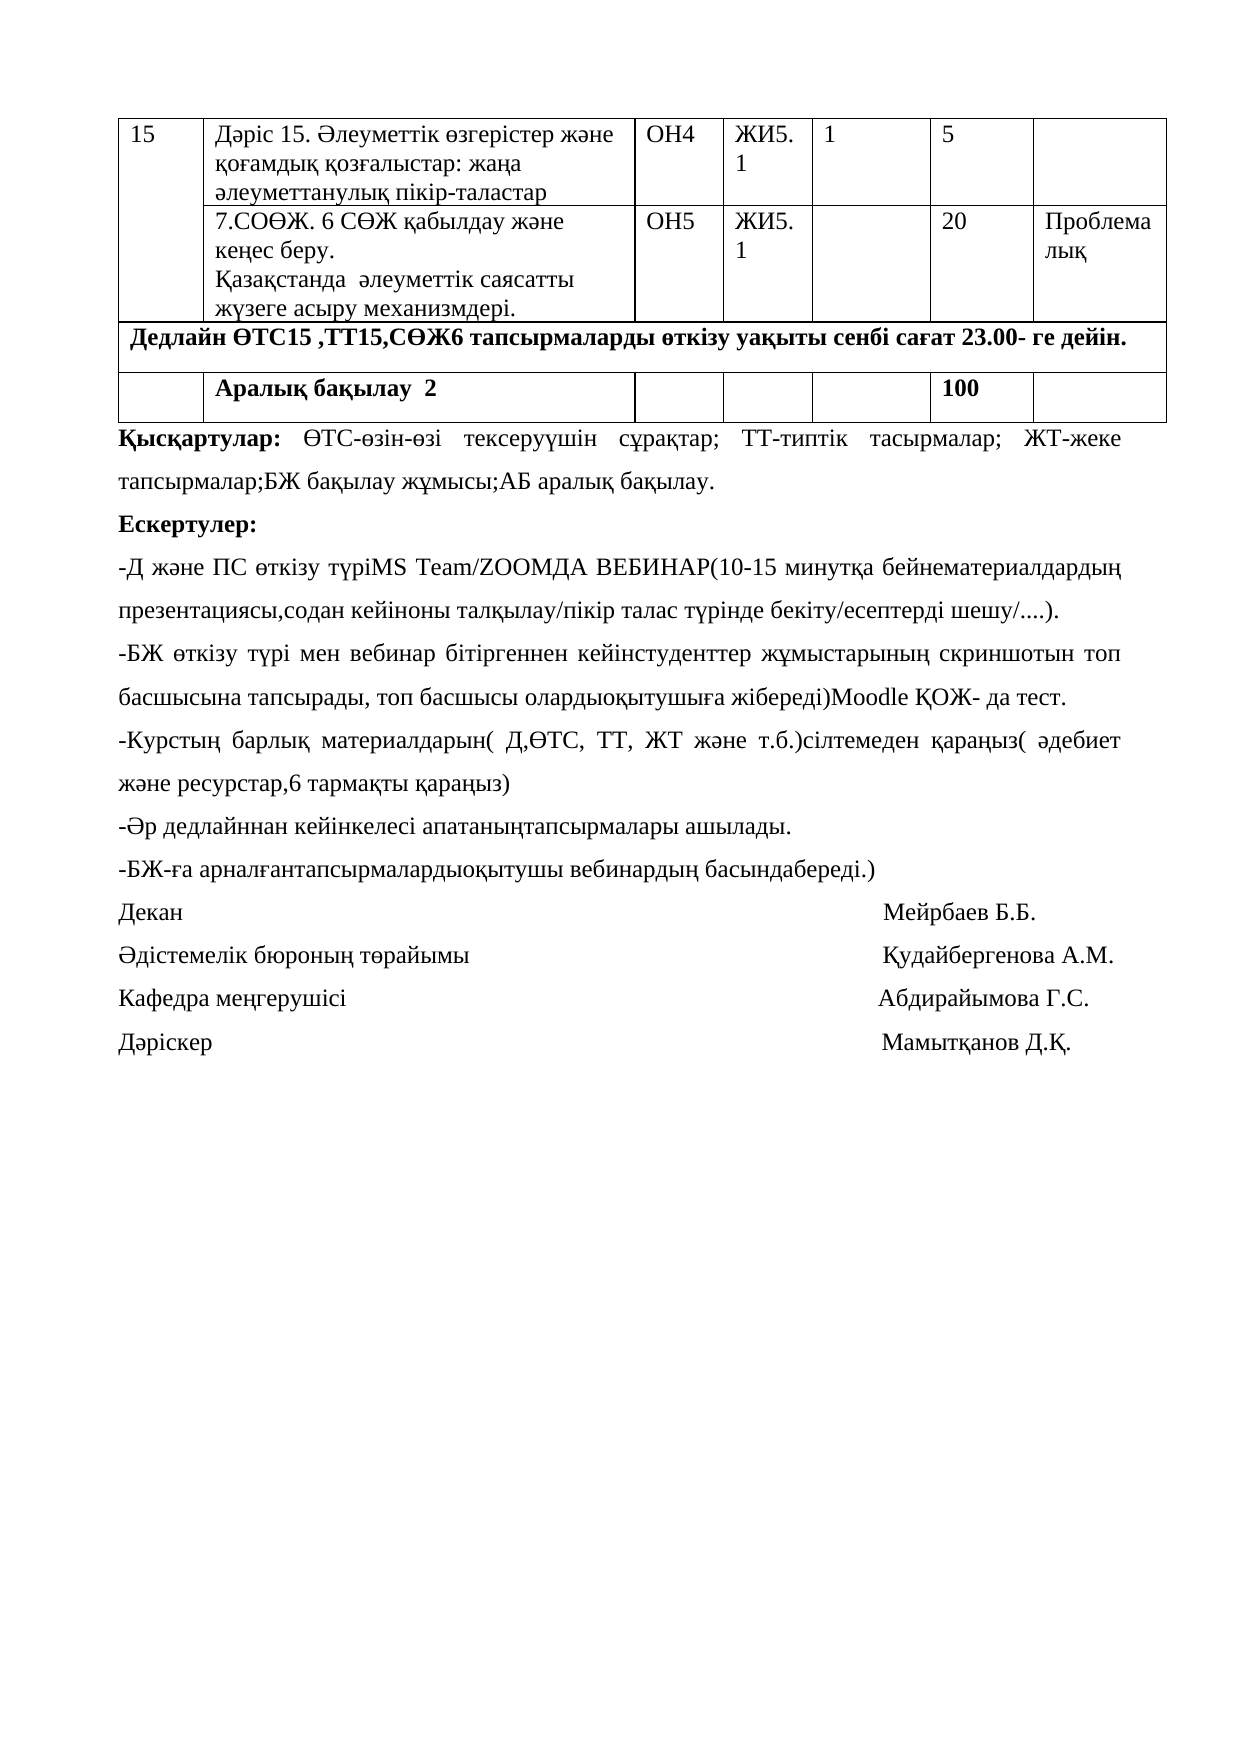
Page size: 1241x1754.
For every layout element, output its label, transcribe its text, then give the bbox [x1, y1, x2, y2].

table_cell ЖИ5.1 [724, 119, 812, 205]
table_cell [1034, 373, 1166, 422]
table_cell Дедлайн ӨТС15 ,ТТ15,СӨЖ6 тапсырмаларды өткізу уақыты сенбі сағат 23.00- ге дейін. [119, 323, 1166, 372]
table_cell Аралық бақылау 2 [204, 373, 634, 422]
text Әдістемелік бюроның төрайымы Қудайбергенова А.М. [118, 940, 1122, 969]
table_cell ЖИ5.1 [724, 206, 812, 321]
text Ескертулер: [118, 509, 1122, 538]
table_cell [724, 373, 812, 422]
text -Курстың барлық материалдарын( Д,ӨТС, ТТ, ЖТ және т.б.)сілтемеден қараңыз( әдебиет және ресурстар,6 тармақты қараңыз) [118, 725, 1122, 797]
table_cell 7.СОӨЖ. 6 СӨЖ қабылдау және кеңес беру. Қазақстанда әлеуметтік саясатты жүзеге асыру механизмдері. [204, 206, 634, 321]
table_cell 100 [931, 373, 1033, 422]
text Декан Мейрбаев Б.Б. [118, 897, 1122, 926]
table_cell 15 [119, 119, 203, 321]
table_cell Дәріс 15. Әлеуметтік өзгерістер және қоғамдық қозғалыстар: жаңа әлеуметтанулық пікір-таластар [204, 119, 634, 205]
table_cell [1034, 119, 1166, 205]
text Кафедра меңгерушісі Абдирайымова Г.С. [118, 983, 1122, 1012]
table_cell 1 [813, 119, 930, 205]
table_cell ОН5 [636, 206, 723, 321]
table_cell Проблемалық [1034, 206, 1166, 321]
table_cell [813, 206, 930, 321]
text -Әр дедлайннан кейінкелесі апатаныңтапсырмалары ашылады. [118, 811, 1122, 840]
table_cell [813, 373, 930, 422]
text -Д және ПС өткізу түріMS Team/ZOOMДА ВЕБИНАР(10-15 минутқа бейнематериалдардың презентациясы,содан кейіноны талқылау/пікір талас түрінде бекіту/есептерді шешу/....). [118, 552, 1122, 624]
text -БЖ өткізу түрі мен вебинар бітіргеннен кейінстуденттер жұмыстарының скриншотын топ басшысына тапсырады, топ басшысы олардыоқытушыға жібереді)Moodle ҚОЖ- да тест. [118, 638, 1122, 710]
table_cell [119, 373, 203, 422]
text Қысқартулар: ӨТС-өзін-өзі тексеруүшін сұрақтар; ТТ-типтік тасырмалар; ЖТ-жеке тапсырмалар;БЖ бақылау жұмысы;АБ аралық бақылау. [118, 423, 1122, 495]
text -БЖ-ға арналғантапсырмалардыоқытушы вебинардың басындабереді.) [118, 854, 1122, 883]
table_cell ОН4 [636, 119, 723, 205]
table_cell [636, 373, 723, 422]
table_cell 5 [931, 119, 1033, 205]
text Дәріскер Мамытқанов Д.Қ. [118, 1027, 1122, 1055]
table_cell 20 [931, 206, 1033, 321]
